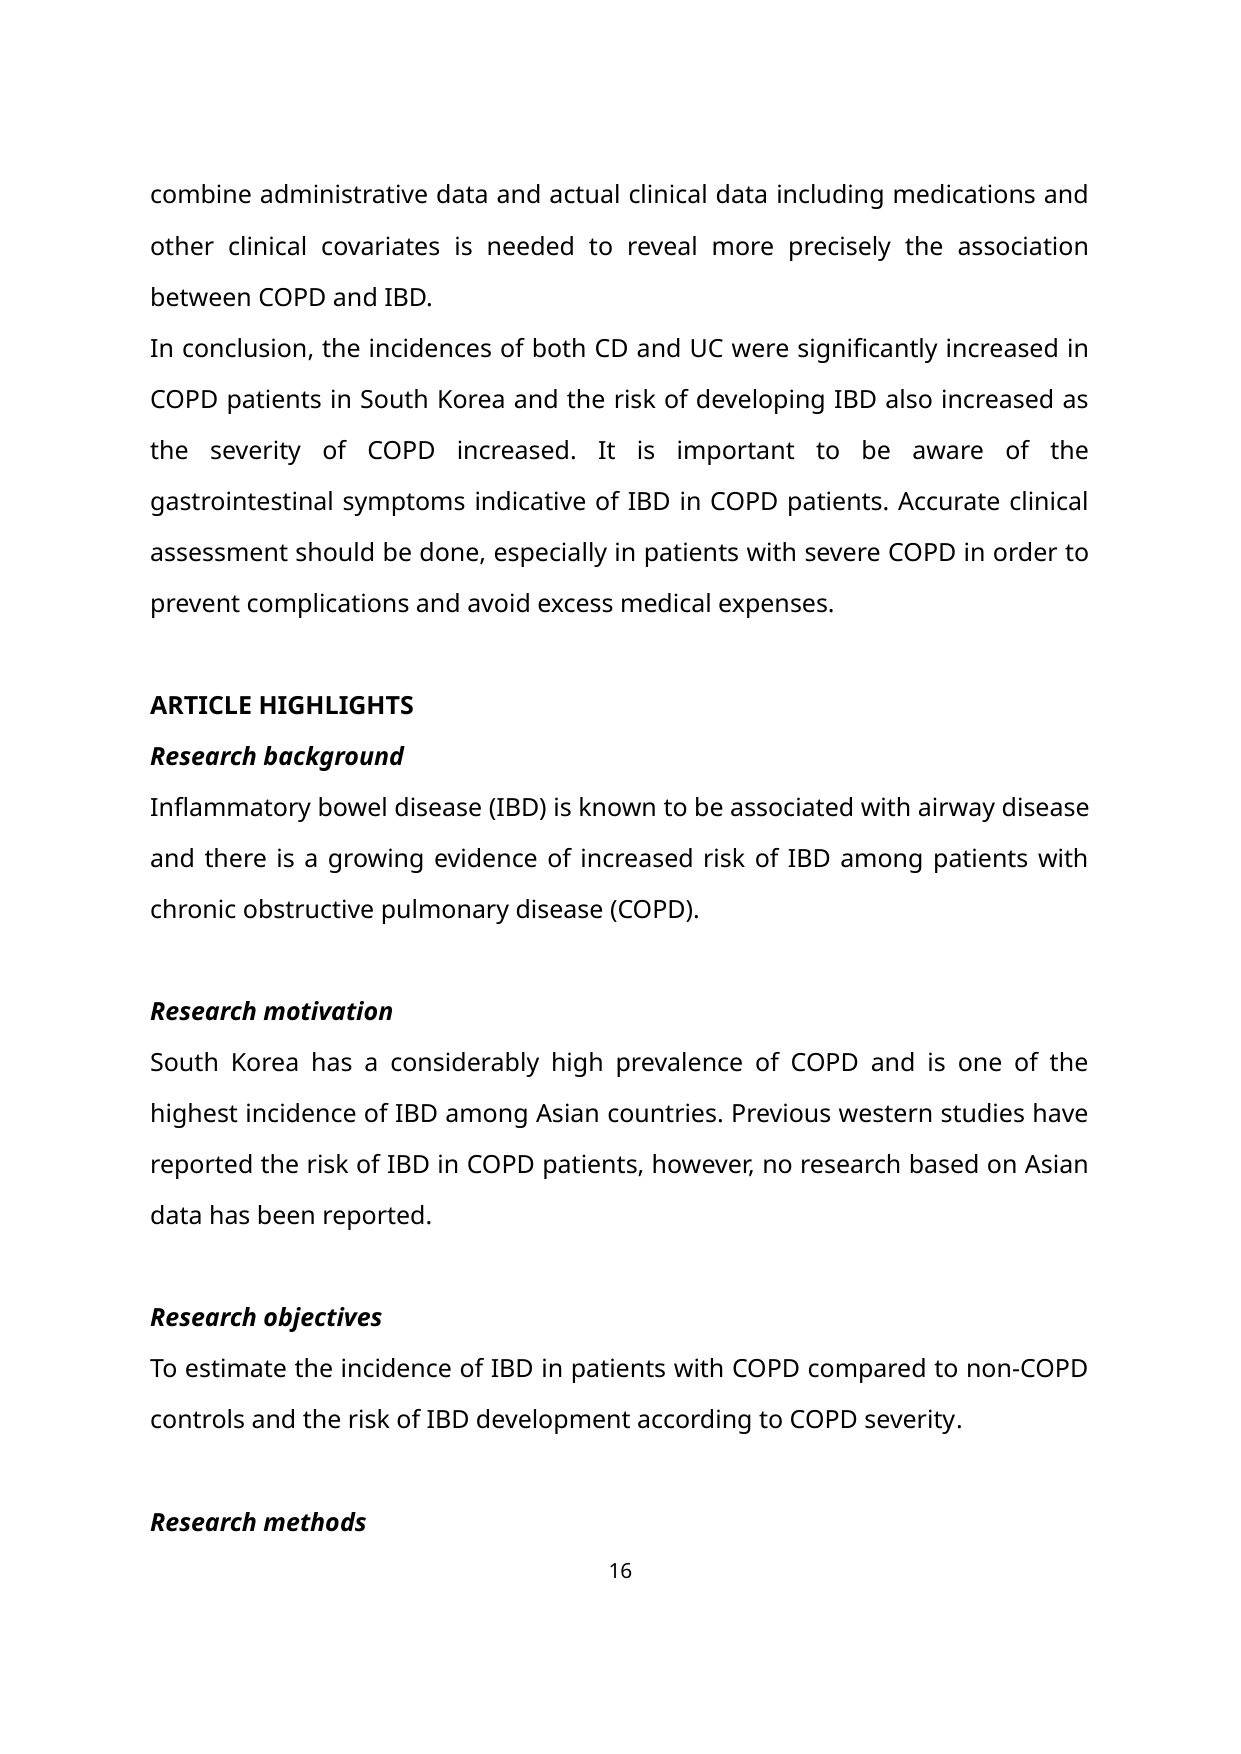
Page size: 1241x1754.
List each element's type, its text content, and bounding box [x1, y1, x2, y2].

text Research methods [150, 1504, 1090, 1538]
text Research objectives [150, 1300, 1090, 1334]
text To estimate the incidence of IBD in patients with COPD compared to non-COPD controls and the risk of IBD development according to COPD severity. [150, 1351, 1090, 1436]
text In conclusion, the incidences of both CD and UC were significantly increased in COPD patients in South Korea and the risk of developing IBD also increased as the severity of COPD increased. It is important to be aware of the gastrointestinal symptoms indicative of IBD in COPD patients. Accurate clinical assessment should be done, especially in patients with severe COPD in order to prevent complications and avoid excess medical expenses. [150, 330, 1090, 619]
text ARTICLE HIGHLIGHTS [150, 688, 1090, 722]
text South Korea has a considerably high prevalence of COPD and is one of the highest incidence of IBD among Asian countries. Previous western studies have reported the risk of IBD in COPD patients, however, no research based on Asian data has been reported. [150, 1045, 1090, 1232]
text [150, 177, 1090, 313]
text Research motivation [150, 994, 1090, 1028]
text Inflammatory bowel disease (IBD) is known to be associated with airway disease and there is a growing evidence of increased risk of IBD among patients with chronic obstructive pulmonary disease (COPD). [150, 790, 1090, 926]
text Research background [150, 739, 1090, 773]
